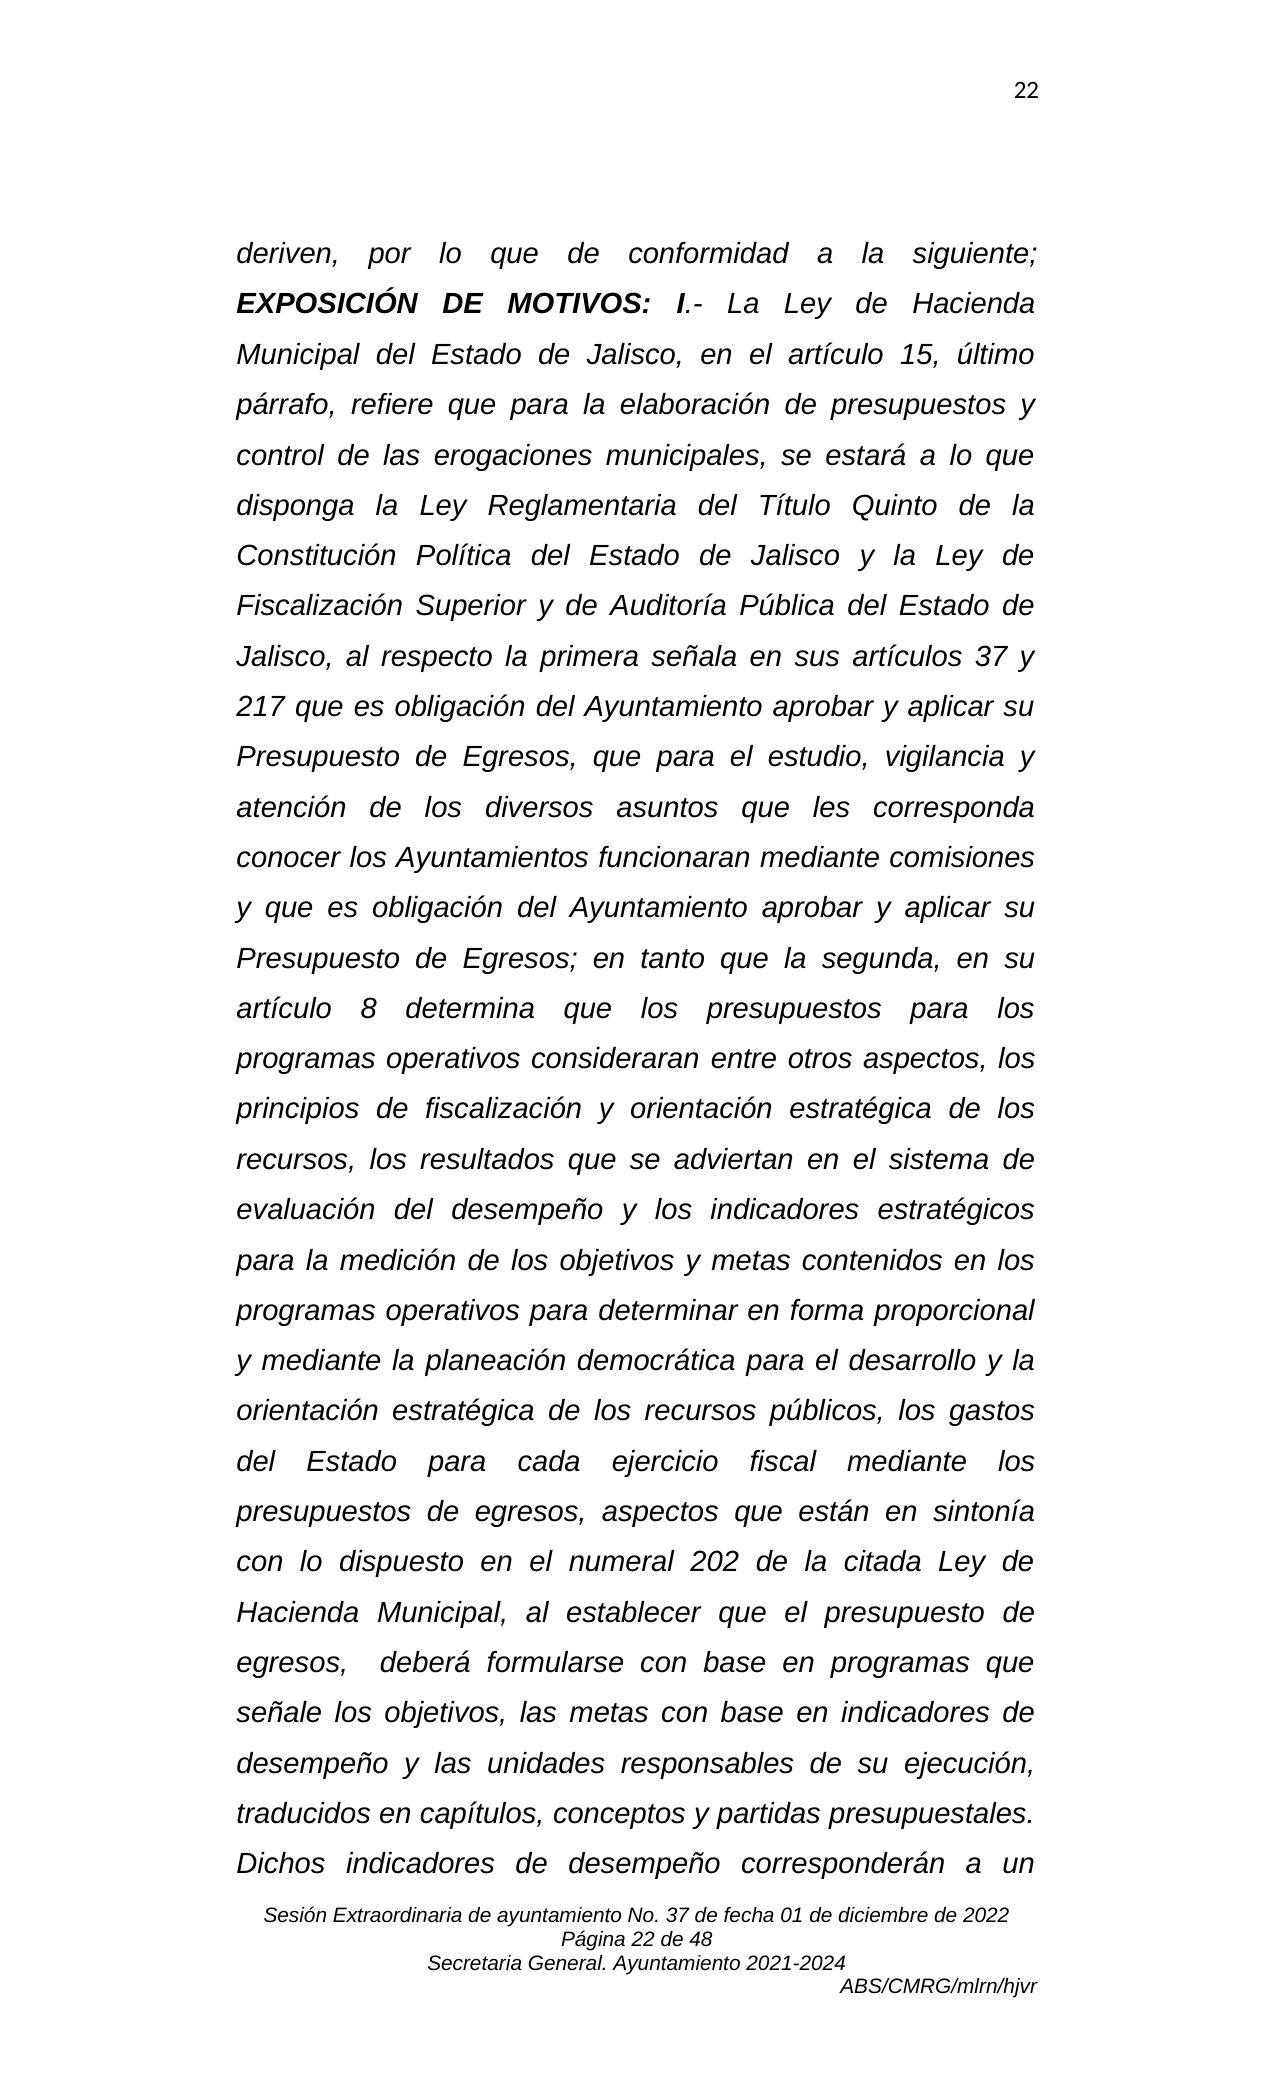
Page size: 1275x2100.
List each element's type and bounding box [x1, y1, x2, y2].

text [236, 236, 1039, 1880]
